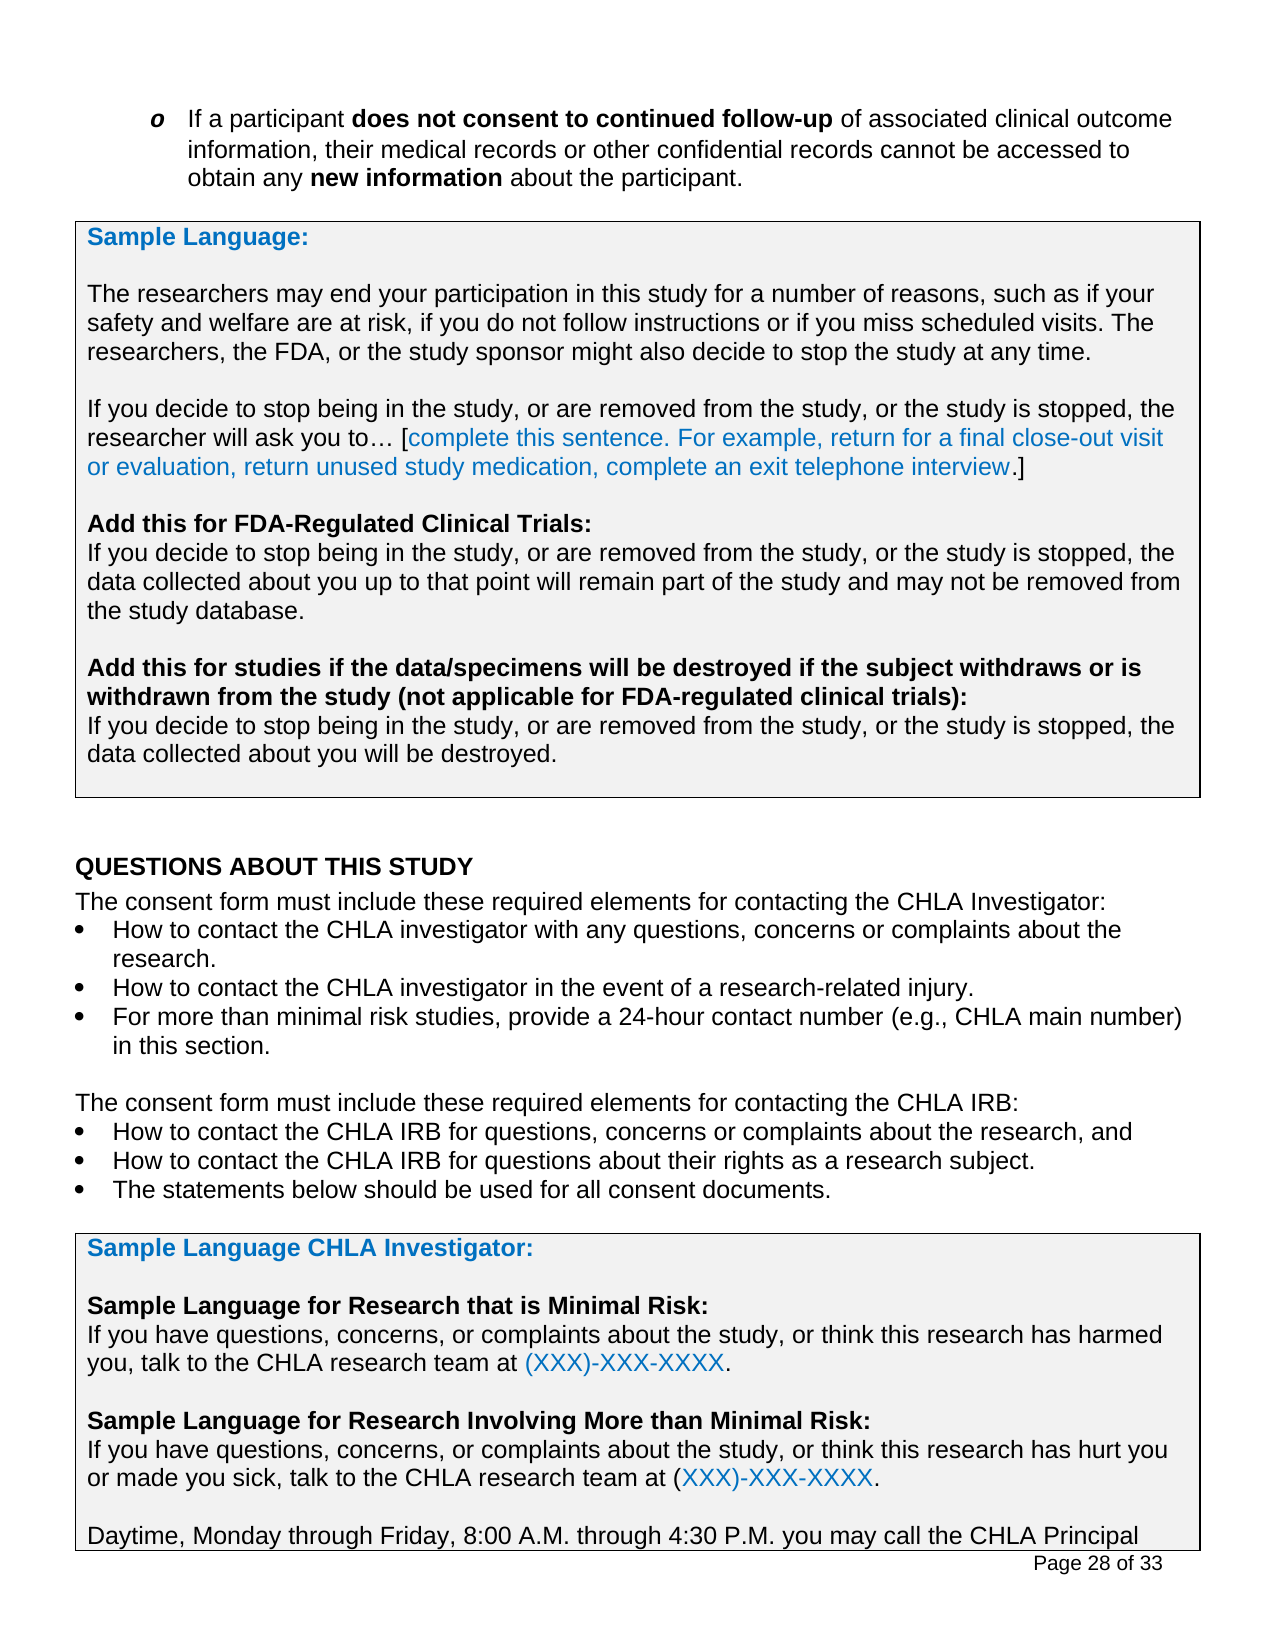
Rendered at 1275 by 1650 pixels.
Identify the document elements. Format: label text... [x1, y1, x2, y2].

list If a participant does not consent to continued follow-up of associated clinical outcome information, their medical records or other confidential records cannot be accessed to obtain any new information about the participant. [150, 104, 1200, 192]
list How to contact the CHLA IRB for questions, concerns or complaints about the research, and [75, 1117, 1200, 1146]
table_header Sample Language: The researchers may end your participation in this study for a number of reasons, such as if your safety and welfare are at risk, if you do not follow instructions or if you miss scheduled visits. The researchers, the FDA, or the study sponsor might also decide to stop the study at any time. If you decide to stop being in the study, or are removed from the study, or the study is stopped, the researcher will ask you to… [complete this sentence. For example, return for a final close-out visit or evaluation, return unused study medication, complete an exit telephone interview.] Add this for FDA-Regulated Clinical Trials: If you decide to stop being in the study, or are removed from the study, or the study is stopped, the data collected about you up to that point will remain part of the study and may not be removed from the study database. Add this for studies if the data/specimens will be destroyed if the subject withdraws or is withdrawn from the study (not applicable for FDA-regulated clinical trials): If you decide to stop being in the study, or are removed from the study, or the study is stopped, the data collected about you will be destroyed. [76, 222, 1199, 797]
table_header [76, 1234, 1199, 1550]
list The statements below should be used for all consent documents. [75, 1175, 1200, 1204]
subtitle QUESTIONS ABOUT THIS STUDY [75, 852, 1200, 881]
text The consent form must include these required elements for contacting the CHLA Investigator: [75, 887, 1200, 916]
list How to contact the CHLA IRB for questions about their rights as a research subject. [75, 1146, 1200, 1175]
list How to contact the CHLA investigator in the event of a research-related injury. [75, 973, 1200, 1002]
list How to contact the CHLA investigator with any questions, concerns or complaints about the research. [75, 916, 1200, 973]
text The consent form must include these required elements for contacting the CHLA IRB: [75, 1088, 1200, 1117]
list For more than minimal risk studies, provide a 24-hour contact number (e.g., CHLA main number) in this section. [75, 1002, 1200, 1059]
